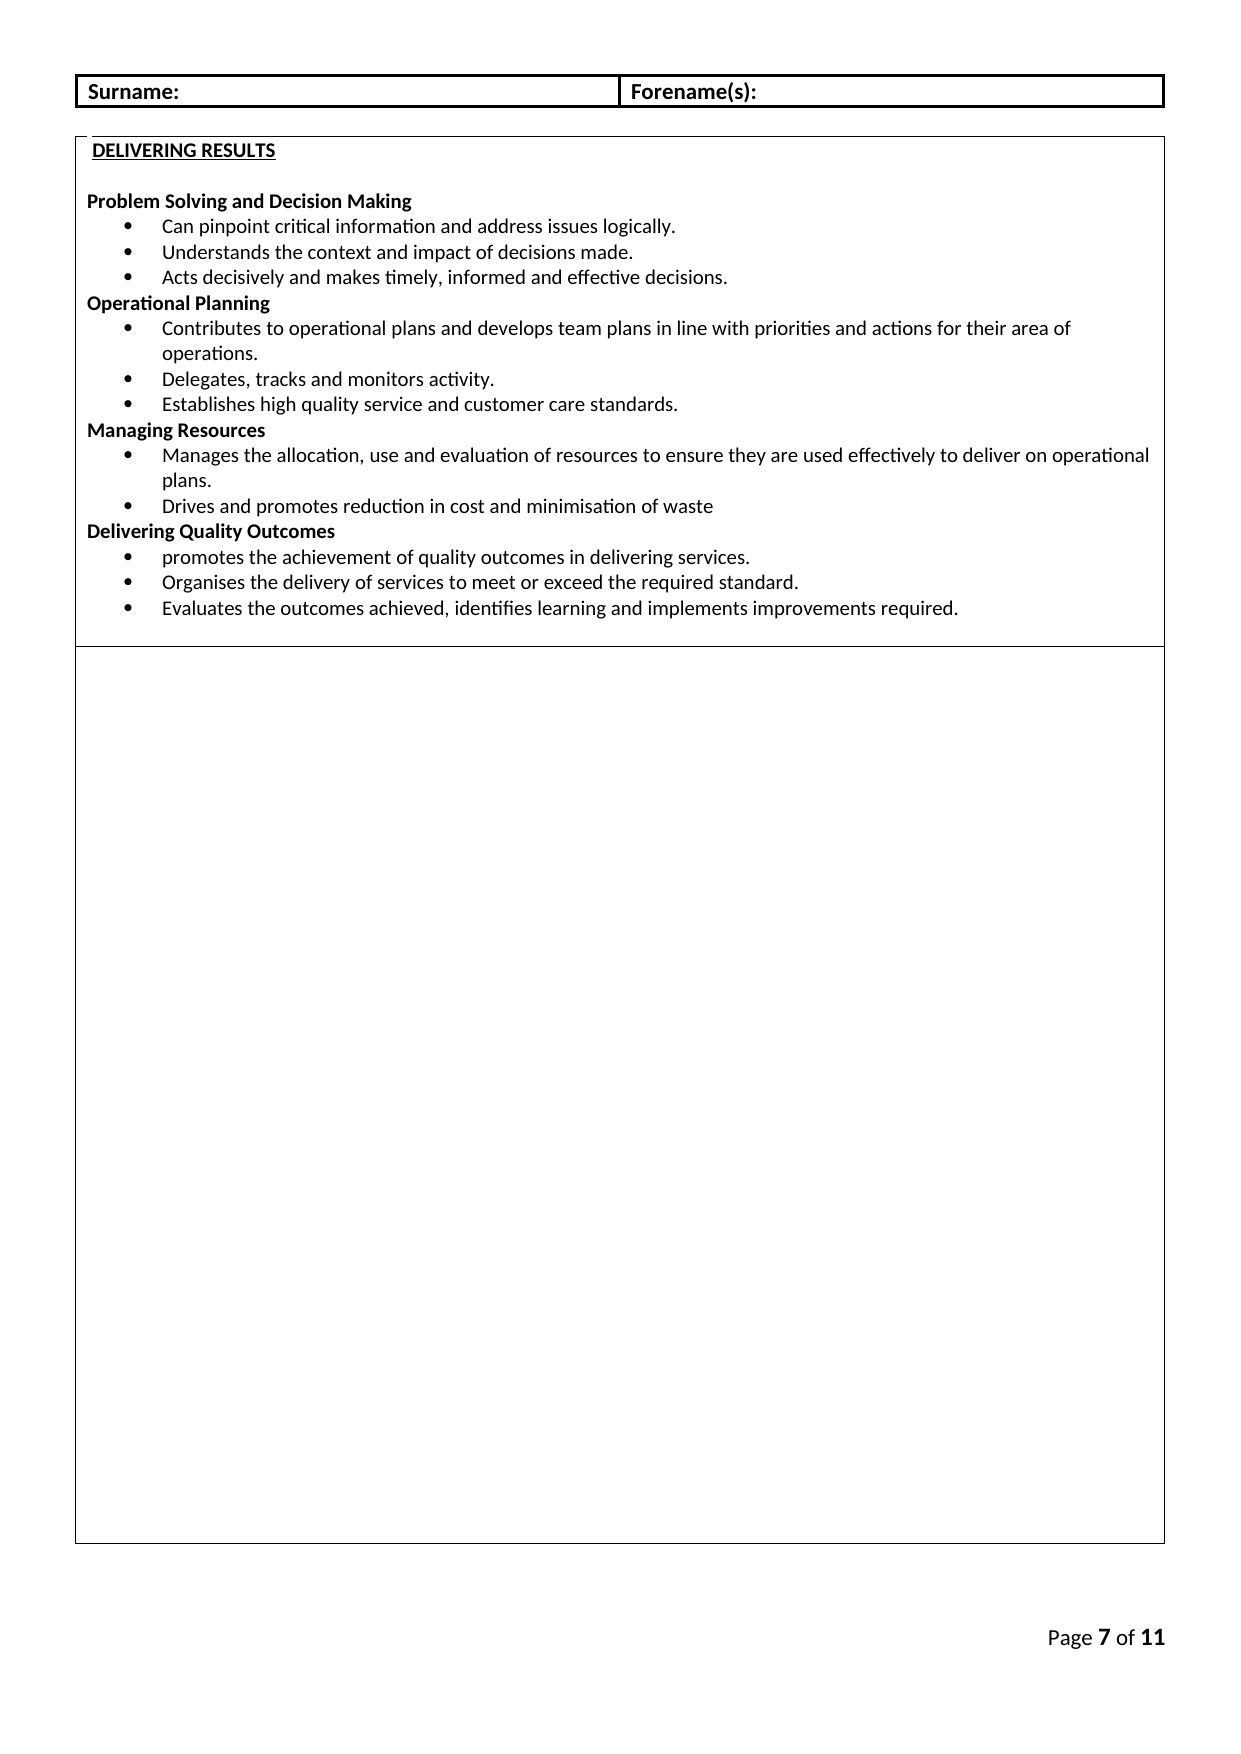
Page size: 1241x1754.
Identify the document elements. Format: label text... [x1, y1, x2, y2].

table_cell [76, 647, 1164, 1543]
table_header DELIVERING RESULTS Problem Solving and Decision Making Can pinpoint critical information and address issues logically. Understands the context and impact of decisions made. Acts decisively and makes timely, informed and effective decisions. Operational Planning Contributes to operational plans and develops team plans in line with priorities and actions for their area of operations. Delegates, tracks and monitors activity. Establishes high quality service and customer care standards. Managing Resources Manages the allocation, use and evaluation of resources to ensure they are used effectively to deliver on operational plans. Drives and promotes reduction in cost and minimisation of waste Delivering Quality Outcomes promotes the achievement of quality outcomes in delivering services. Organises the delivery of services to meet or exceed the required standard. Evaluates the outcomes achieved, identifies learning and implements improvements required. [76, 137, 1164, 646]
